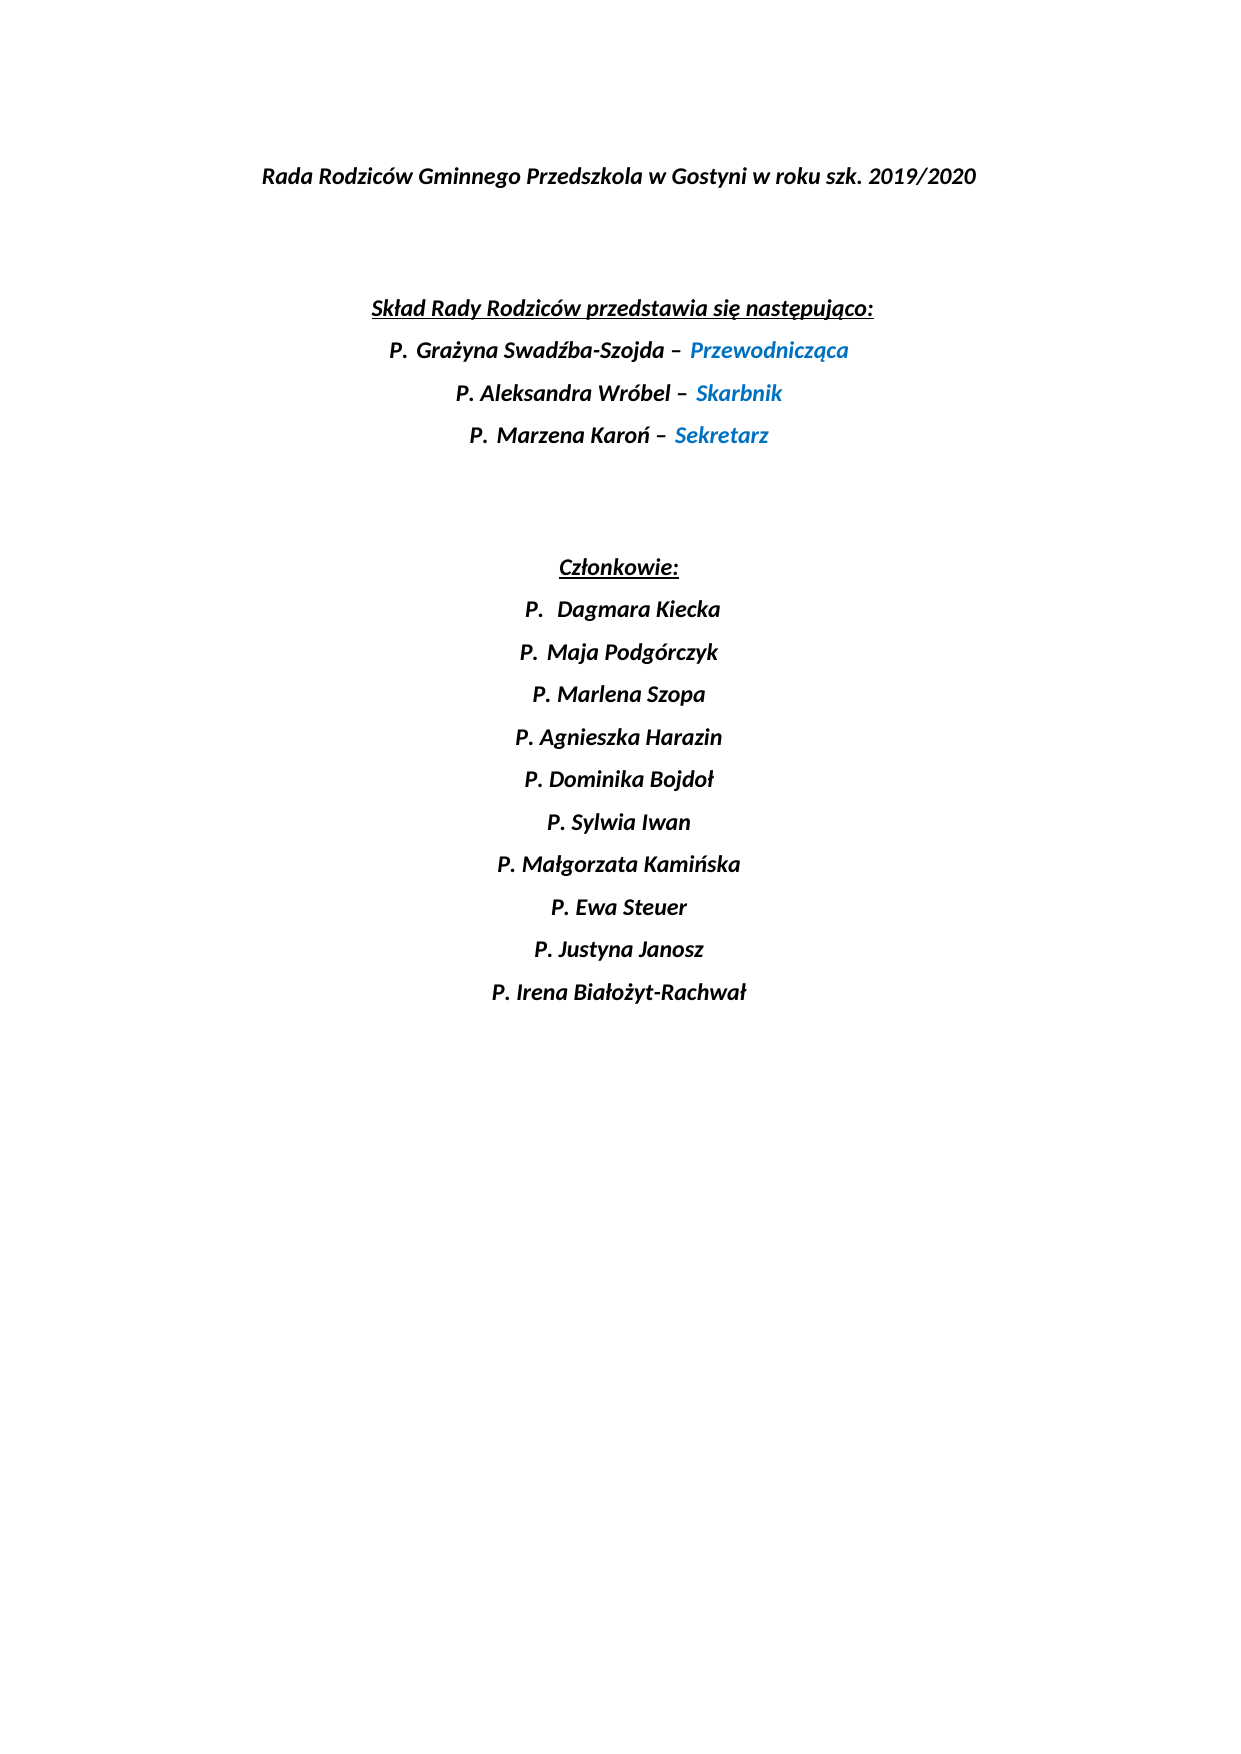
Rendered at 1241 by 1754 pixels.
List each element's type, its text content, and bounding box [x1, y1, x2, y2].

text P. Sylwia Iwan [148, 794, 1093, 836]
text P. Marlena Szopa [148, 666, 1093, 709]
text P. Małgorzata Kamińska [148, 836, 1093, 879]
text P. Aleksandra Wróbel – Skarbnik [148, 364, 1093, 407]
text P. Justyna Janosz [148, 921, 1093, 964]
text Rada Rodziców Gminnego Przedszkola w Gostyni w roku szk. 2019/2020 [148, 148, 1093, 190]
text P. Maja Podgórczyk [148, 624, 1093, 666]
text P. Marzena Karoń – Sekretarz [148, 407, 1093, 449]
text P. Ewa Steuer [148, 879, 1093, 921]
text Członkowie: [148, 539, 1093, 581]
text P. Irena Białożyt-Rachwał [148, 964, 1093, 1006]
text Skład Rady Rodziców przedstawia się następująco: [148, 279, 1093, 322]
text P. Dominika Bojdoł [148, 751, 1093, 794]
text P. Grażyna Swadźba-Szojda – Przewodnicząca [148, 322, 1093, 364]
text P. Agnieszka Harazin [148, 709, 1093, 751]
text P. Dagmara Kiecka [148, 581, 1093, 624]
